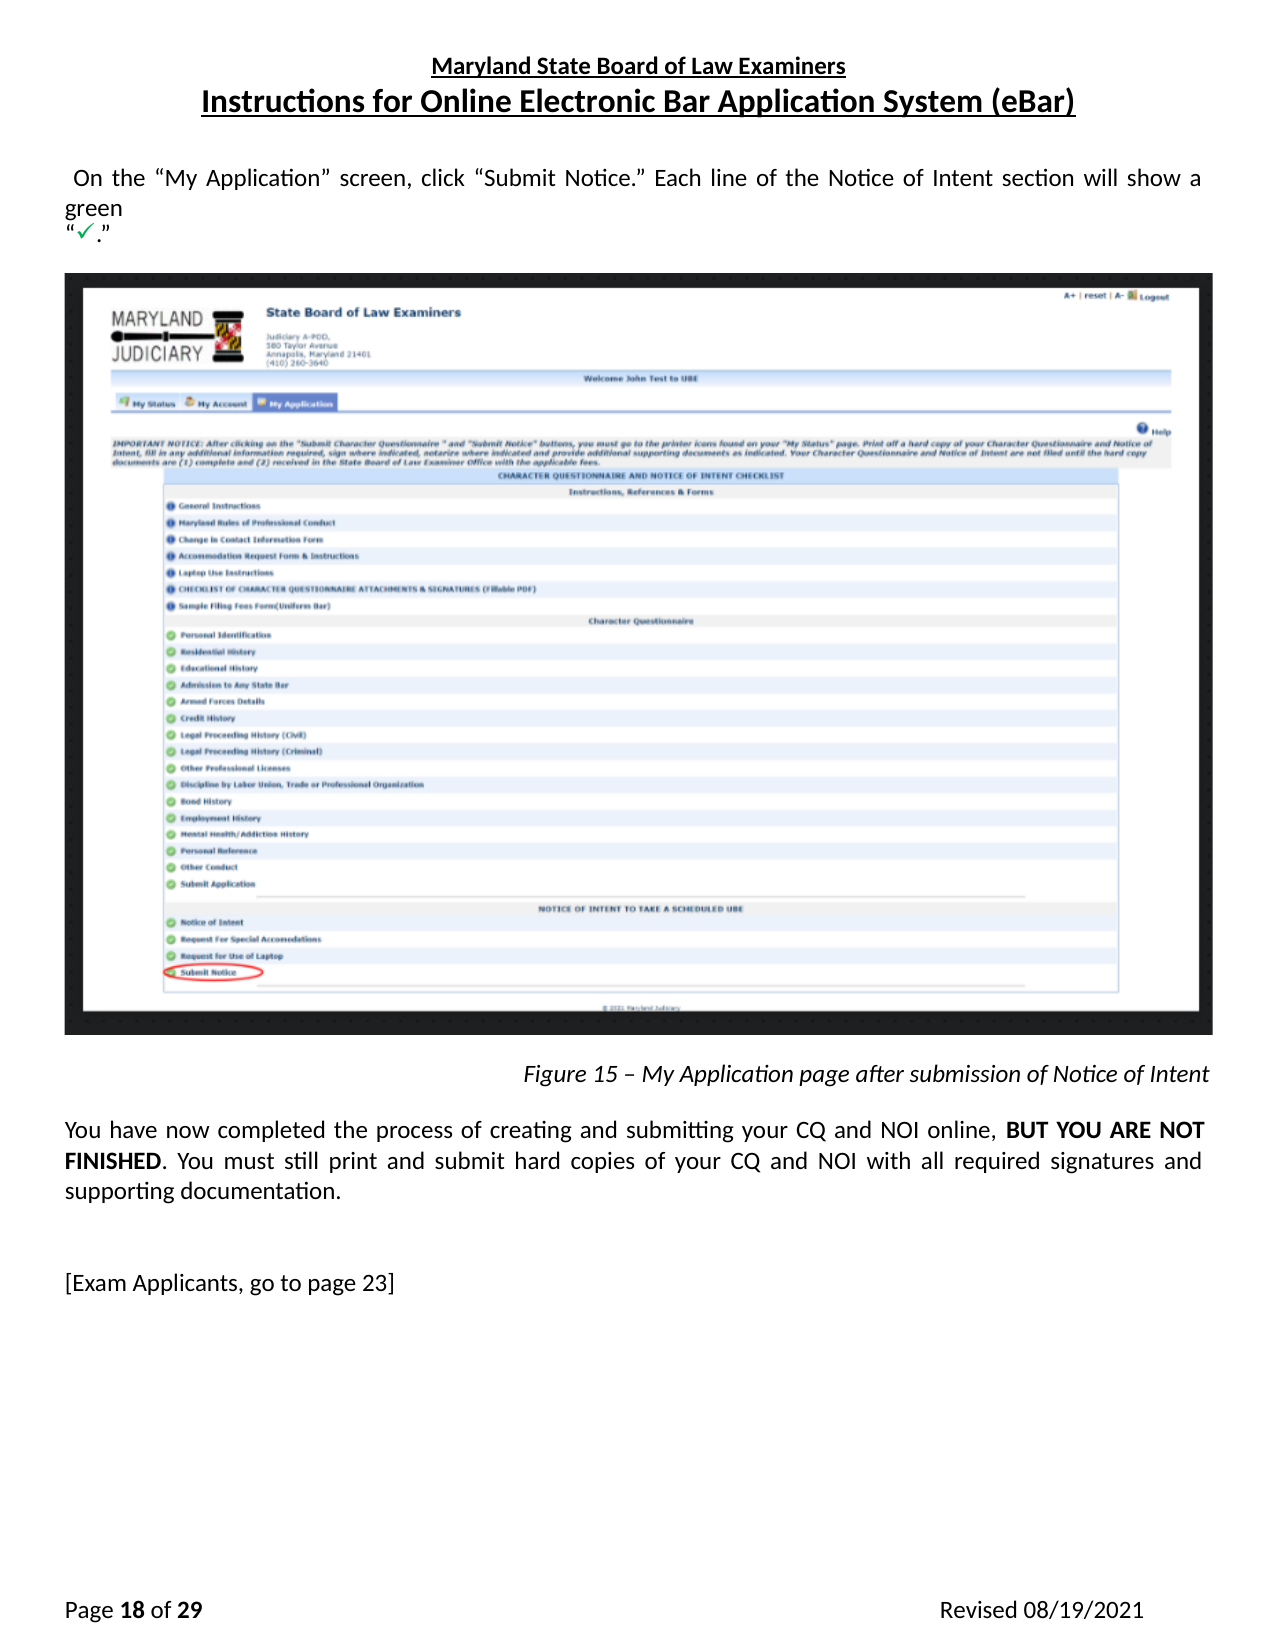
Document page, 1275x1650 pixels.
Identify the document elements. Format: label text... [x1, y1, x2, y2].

text “.” [64, 223, 1212, 248]
text [Exam Applicants, go to page 23] [64, 1267, 1204, 1297]
text Figure 15 – My Application page after submission of Notice of Intent [64, 1059, 1212, 1089]
text You have now completed the process of creating and submitting your CQ and NOI online, BUT YOU ARE NOT FINISHED. You must still print and submit hard copies of your CQ and NOI with all required signatures and supporting documentation. [64, 1114, 1204, 1206]
text On the “My Application” screen, click “Submit Notice.” Each line of the Notice of Intent section will show a green [64, 162, 1204, 223]
